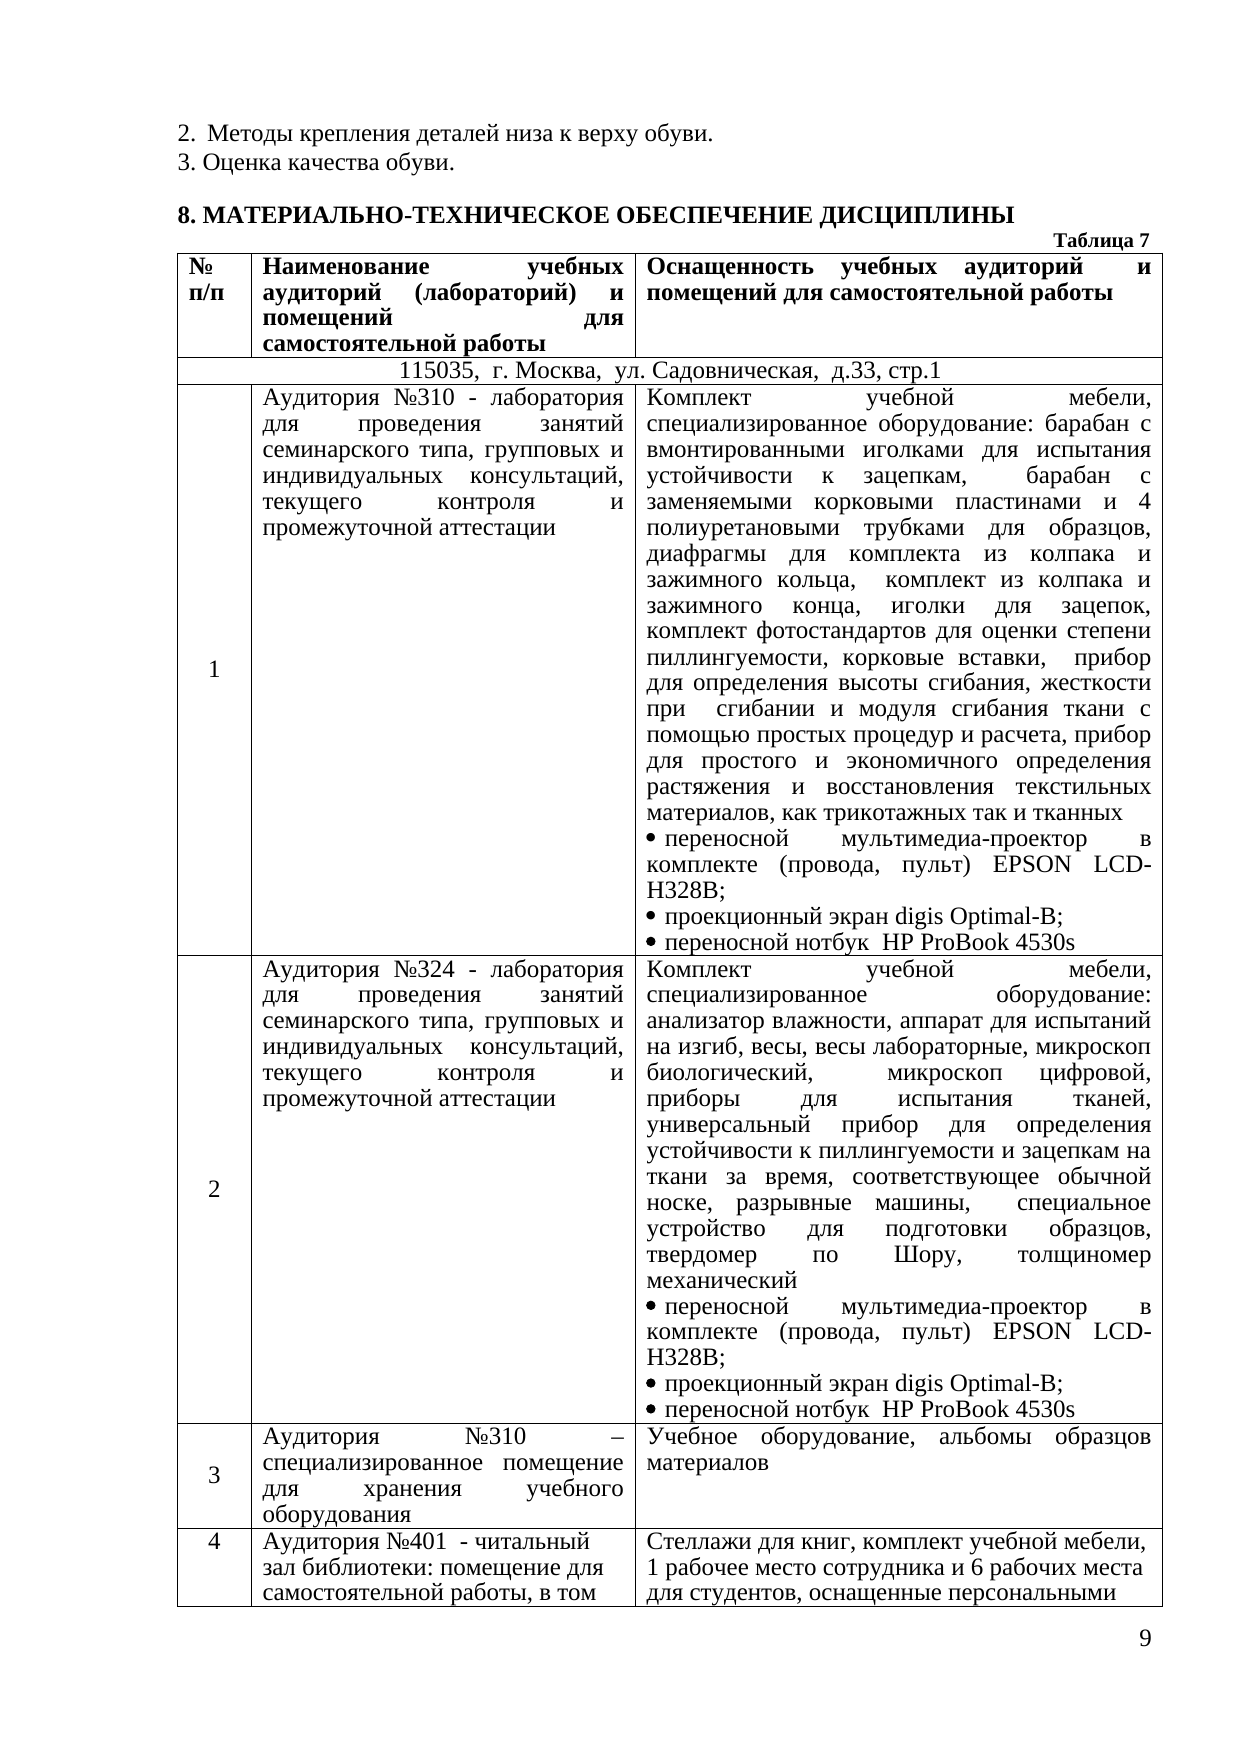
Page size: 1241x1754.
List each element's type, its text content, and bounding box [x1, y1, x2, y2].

table_cell Учебное оборудование, альбомы образцов материалов [636, 1424, 1162, 1527]
text 8. МАТЕРИАЛЬНО-ТЕХНИЧЕСКОЕ ОБЕСПЕЧЕНИЕ ДИСЦИПЛИНЫ [177, 200, 1152, 228]
table_cell 4 [178, 1529, 251, 1606]
table_header Оснащенность учебных аудиторий и помещений для самостоятельной работы [636, 254, 1162, 357]
table_header № п/п [178, 254, 251, 357]
table_cell Аудитория №324 - лаборатория для проведения занятий семинарского типа, групповых и индивидуальных консультаций, текущего контроля и промежуточной аттестации [252, 956, 635, 1423]
text Таблица 7 [177, 228, 1152, 252]
table_cell Аудитория №310 – специализированное помещение для хранения учебного оборудования [252, 1424, 635, 1527]
table_cell 115035, г. Москва, ул. Садовническая, д.33, стр.1 [178, 358, 1162, 384]
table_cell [252, 1529, 635, 1606]
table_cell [636, 1529, 1162, 1606]
table_cell Аудитория №310 - лаборатория для проведения занятий семинарского типа, групповых и индивидуальных консультаций, текущего контроля и промежуточной аттестации [252, 385, 635, 955]
table_cell 2 [178, 956, 251, 1423]
table_cell Комплект учебной мебели, специализированное оборудование: барабан с вмонтированными иголками для испытания устойчивости к зацепкам, барабан с заменяемыми корковыми пластинами и 4 полиуретановыми трубками для образцов, диафрагмы для комплекта из колпака и зажимного кольца, комплект из колпака и зажимного конца, иголки для зацепок, комплект фотостандартов для оценки степени пиллингуемости, корковые вставки, прибор для определения высоты сгибания, жесткости при сгибании и модуля сгибания ткани с помощью простых процедур и расчета, прибор для простого и экономичного определения растяжения и восстановления текстильных материалов, как трикотажных так и тканных переносной мультимедиа-проектор в комплекте (провода, пульт) EPSON LCD-H328B; проекционный экран digis Optimal-B; переносной нотбук HP ProBook 4530s [636, 385, 1162, 955]
table_cell Комплект учебной мебели, специализированное оборудование: анализатор влажности, аппарат для испытаний на изгиб, весы, весы лабораторные, микроскоп биологический, микроскоп цифровой, приборы для испытания тканей, универсальный прибор для определения устойчивости к пиллингуемости и зацепкам на ткани за время, соответствующее обычной носке, разрывные машины, специальное устройство для подготовки образцов, твердомер по Шору, толщиномер механический переносной мультимедиа-проектор в комплекте (провода, пульт) EPSON LCD-H328B; проекционный экран digis Optimal-B; переносной нотбук HP ProBook 4530s [636, 956, 1162, 1423]
table_cell 3 [178, 1424, 251, 1527]
list Методы крепления деталей низа к верху обуви. [177, 118, 1152, 147]
table_header Наименование учебных аудиторий (лабораторий) и помещений для самостоятельной работы [252, 254, 635, 357]
table_cell 1 [178, 385, 251, 955]
list 3. Оценка качества обуви. [177, 147, 1152, 176]
